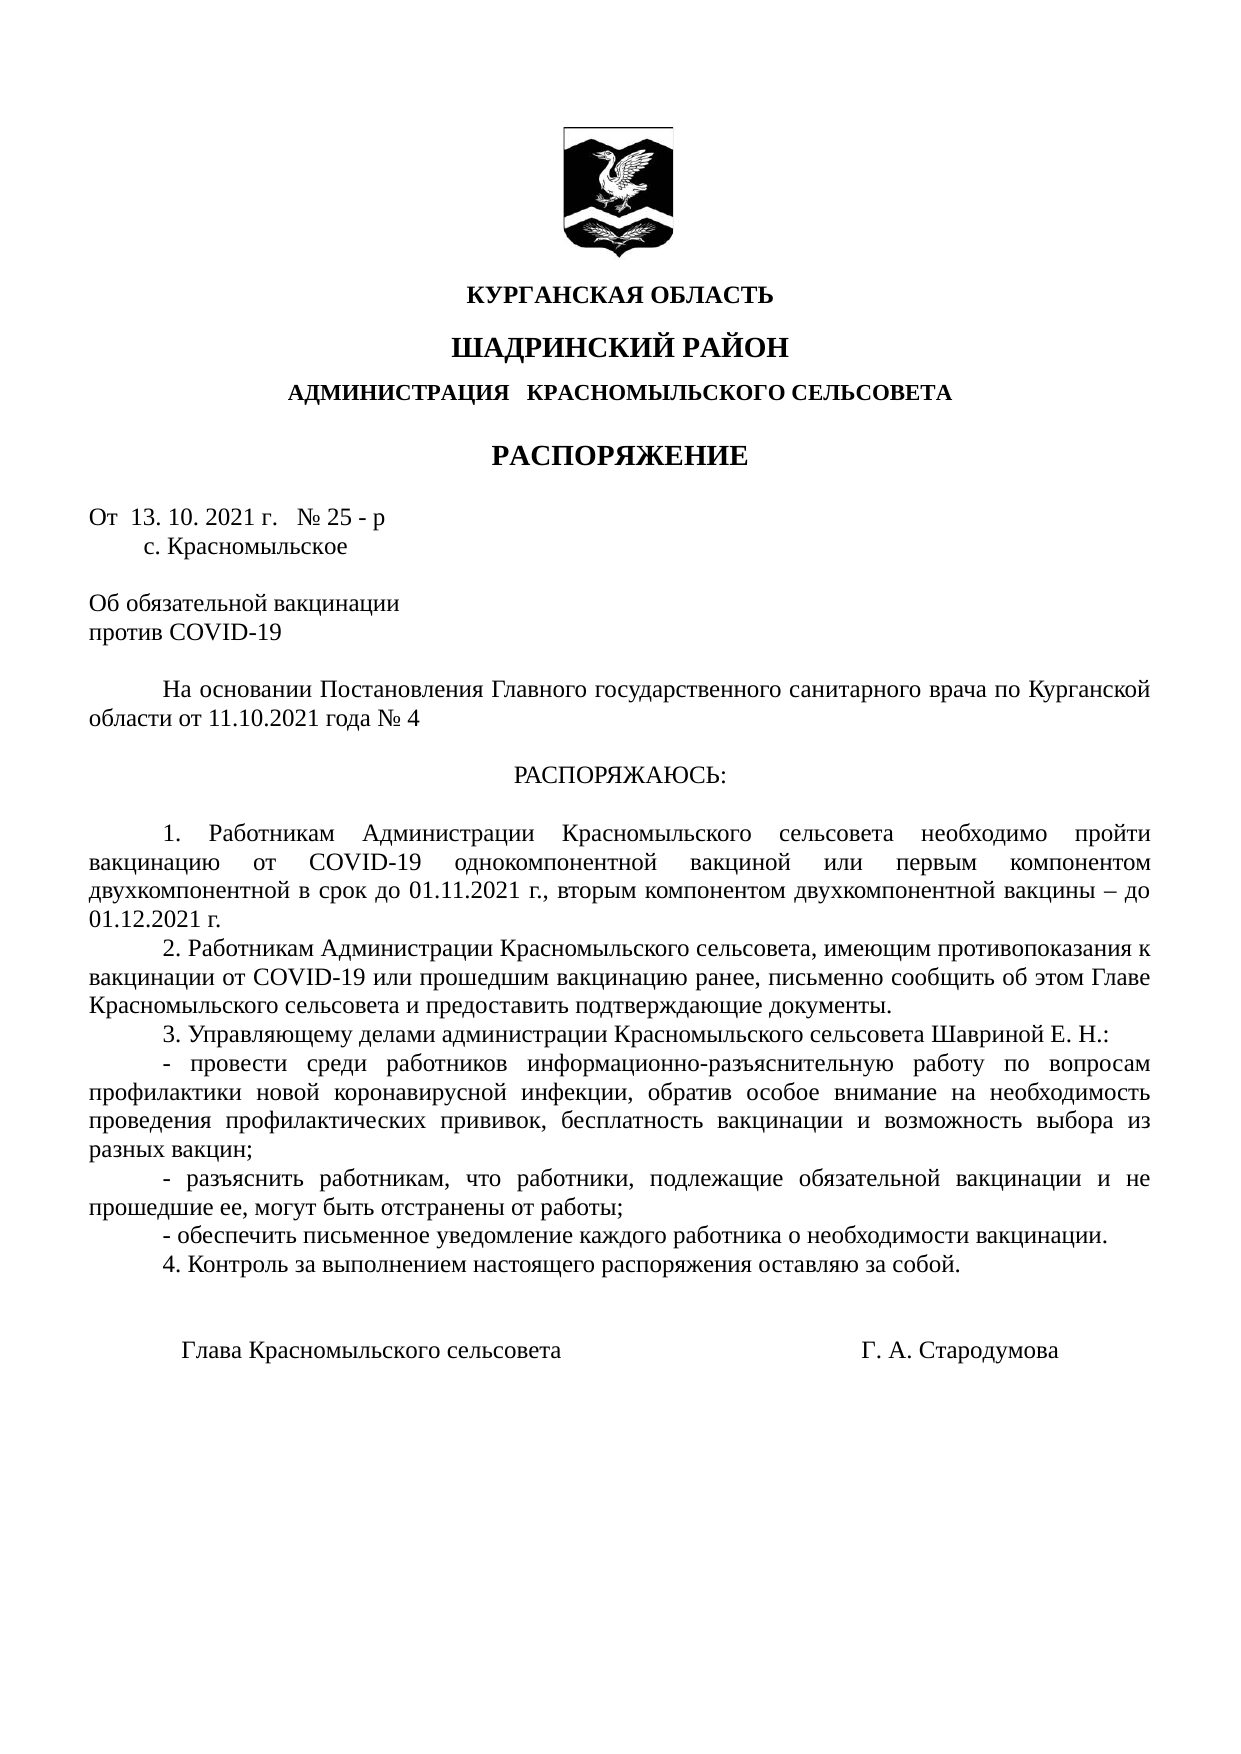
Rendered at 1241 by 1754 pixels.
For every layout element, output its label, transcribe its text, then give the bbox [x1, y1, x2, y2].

text против COVID-19 [89, 617, 1152, 645]
text На основании Постановления Главного государственного санитарного врача по Курганской области от 11.10.2021 года № 4 [89, 674, 1152, 732]
text АДМИНИСТРАЦИЯ КРАСНОМЫЛЬСКОГО СЕЛЬСОВЕТА [89, 378, 1152, 405]
text Глава Красномыльского сельсовета Г. А. Стародумова [89, 1335, 1152, 1364]
text От 13. 10. 2021 г. № 25 - р [89, 502, 1152, 531]
text с. Красномыльское [118, 531, 1152, 560]
text 1. Работникам Администрации Красномыльского сельсовета необходимо пройти вакцинацию от COVID-19 однокомпонентной вакциной или первым компонентом двухкомпонентной в срок до 01.11.2021 г., вторым компонентом двухкомпонентной вакцины – до 01.12.2021 г. [89, 818, 1152, 933]
text ШАДРИНСКИЙ РАЙОН [89, 331, 1152, 364]
text 4. Контроль за выполнением настоящего распоряжения оставляю за собой. [89, 1249, 1152, 1278]
text - провести среди работников информационно-разъяснительную работу по вопросам профилактики новой коронавирусной инфекции, обратив особое внимание на необходимость проведения профилактических прививок, бесплатность вакцинации и возможность выбора из разных вакцин; [89, 1048, 1152, 1163]
text РАСПОРЯЖЕНИЕ [89, 438, 1152, 472]
text Об обязательной вакцинации [89, 588, 1152, 617]
text - обеспечить письменное уведомление каждого работника о необходимости вакцинации. [89, 1220, 1152, 1249]
text 3. Управляющему делами администрации Красномыльского сельсовета Шавриной Е. Н.: [89, 1019, 1152, 1048]
text - разъяснить работникам, что работники, подлежащие обязательной вакцинации и не прошедшие ее, могут быть отстранены от работы; [89, 1163, 1152, 1220]
text РАСПОРЯЖАЮСЬ: [89, 760, 1152, 789]
text КУРГАНСКАЯ ОБЛАСТЬ [89, 280, 1152, 309]
picture [563, 127, 674, 260]
text 2. Работникам Администрации Красномыльского сельсовета, имеющим противопоказания к вакцинации от COVID-19 или прошедшим вакцинацию ранее, письменно сообщить об этом Главе Красномыльского сельсовета и предоставить подтверждающие документы. [89, 933, 1152, 1019]
